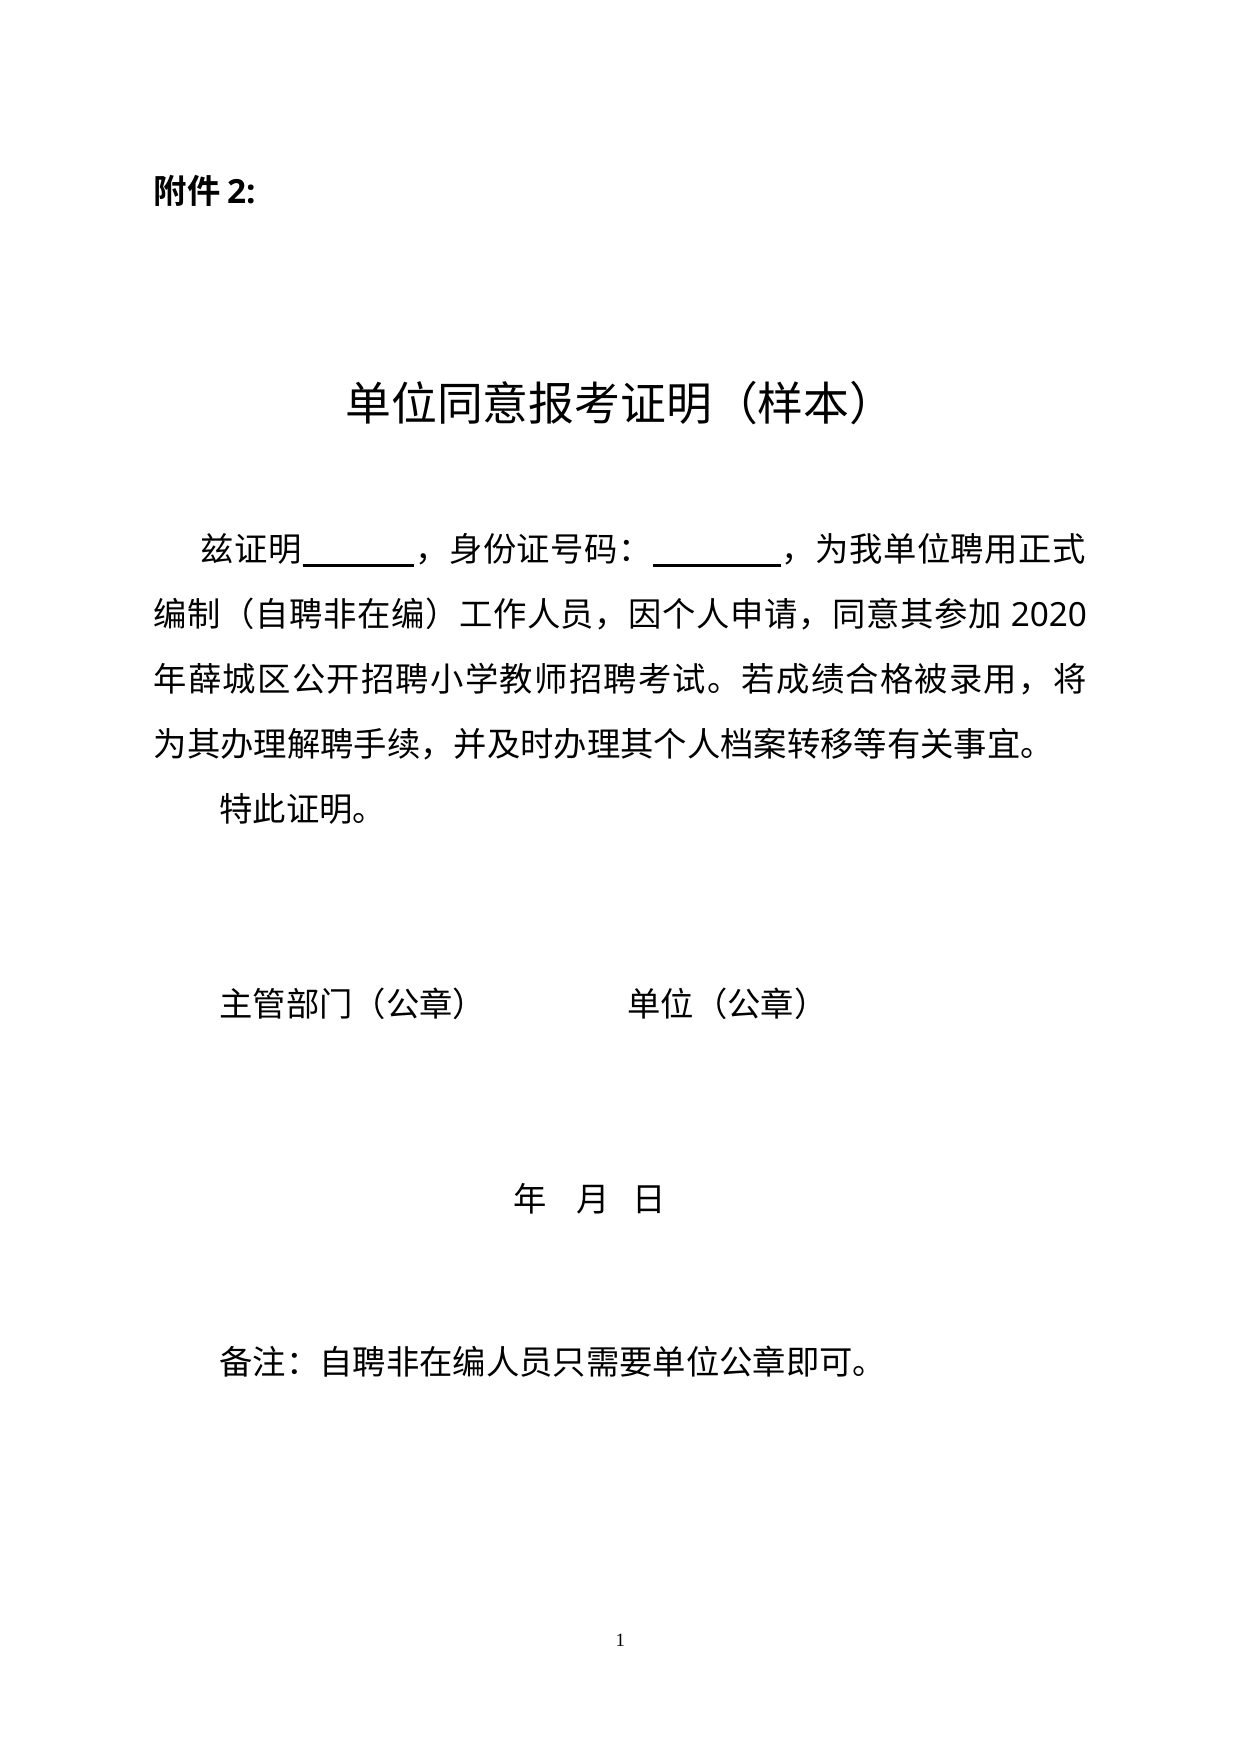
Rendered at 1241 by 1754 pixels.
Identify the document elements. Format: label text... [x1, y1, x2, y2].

text 兹证明 ，身份证号码： ，为我单位聘用正式编制（自聘非在编）工作人员，因个人申请，同意其参加2020年薛城区公开招聘小学教师招聘考试。若成绩合格被录用，将为其办理解聘手续，并及时办理其个人档案转移等有关事宜。 [153, 514, 1087, 774]
text 特此证明。 [153, 774, 1087, 839]
text 年 月 日 [153, 1164, 1087, 1229]
text 备注：自聘非在编人员只需要单位公章即可。 [153, 1327, 1087, 1392]
text 单位同意报考证明（样本） [153, 352, 1087, 449]
text 主管部门（公章） 单位（公章） [153, 969, 1087, 1034]
text 附件2: [153, 157, 1087, 222]
